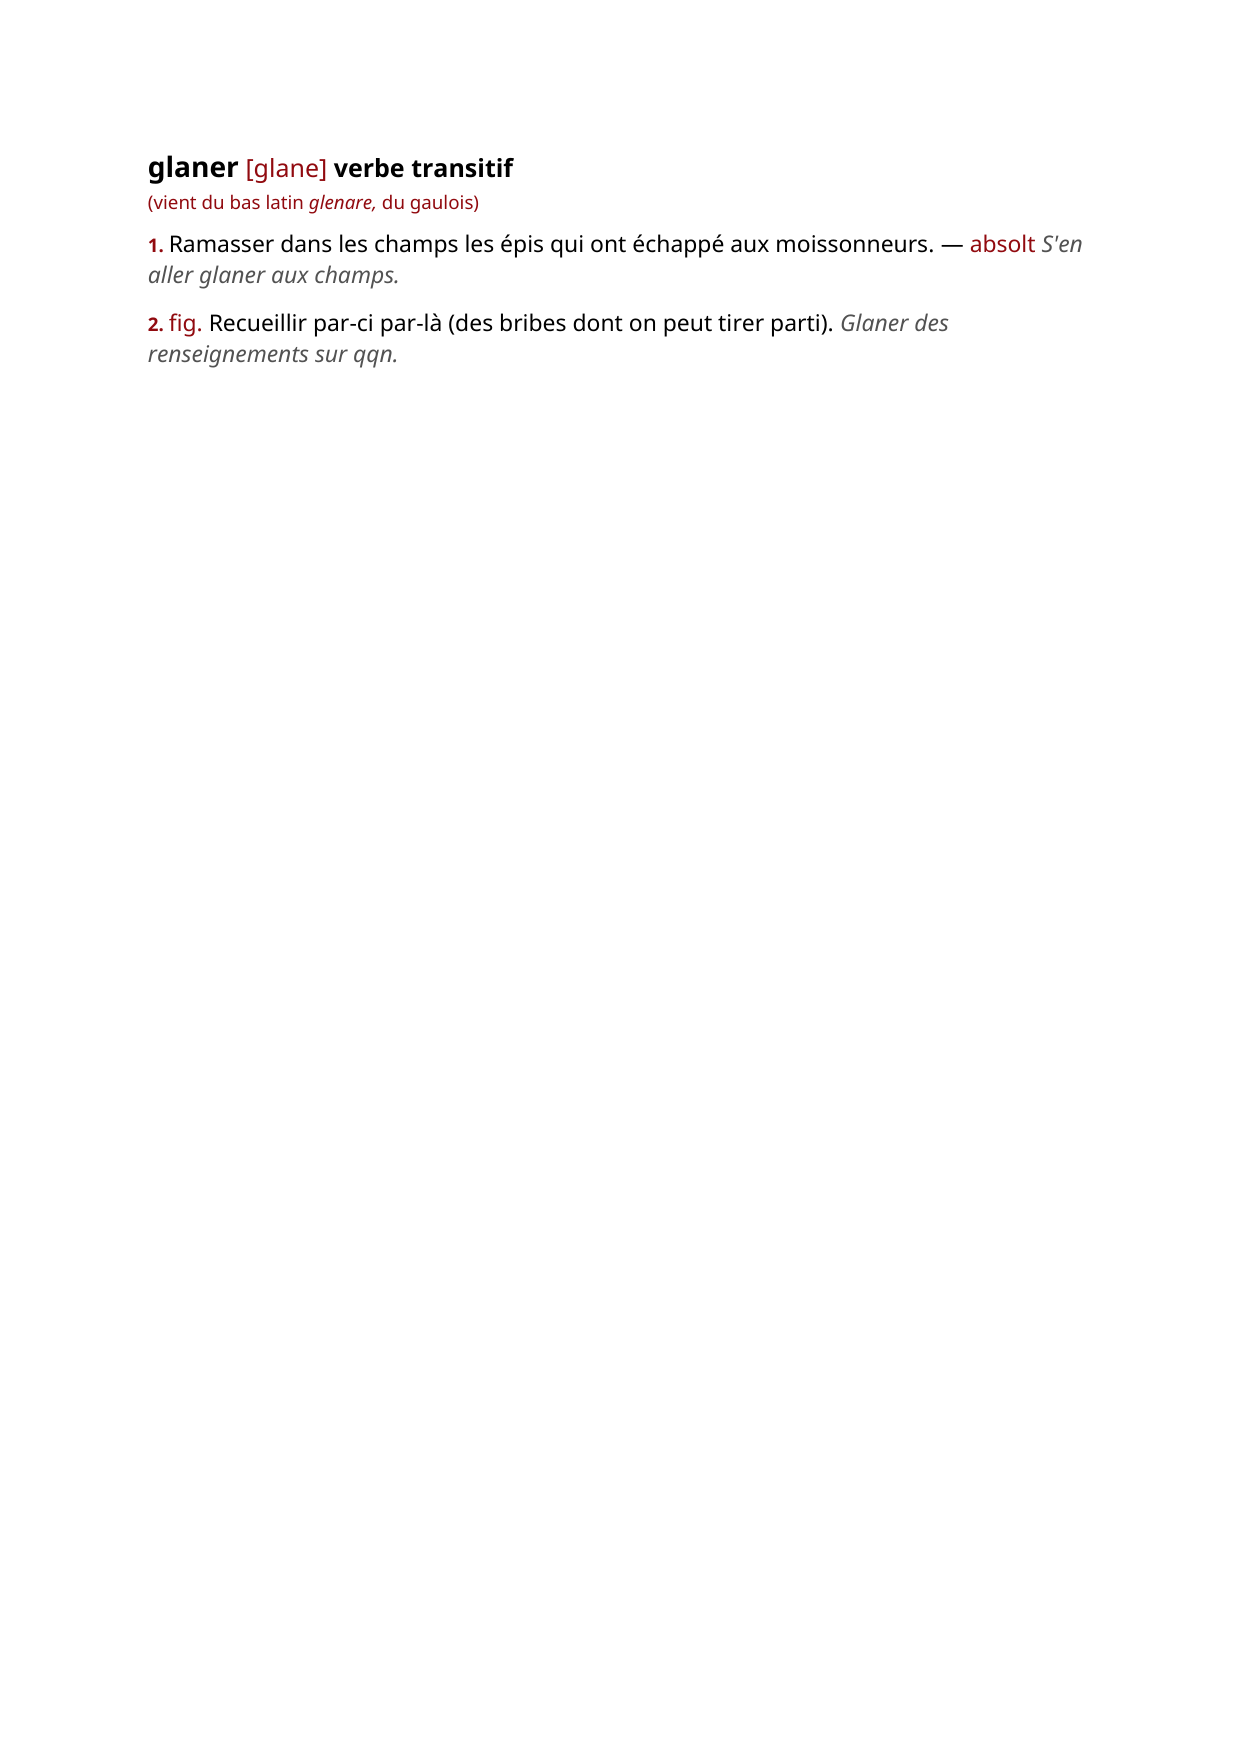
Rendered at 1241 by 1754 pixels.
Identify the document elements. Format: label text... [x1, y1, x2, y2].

text (vient du bas latin glenare, du gaulois) [148, 186, 1093, 215]
text glaner [glane] verbe transitif [148, 148, 1093, 186]
text 2. fig. Recueillir par﻿-ci par﻿-là (des bribes dont on peut tirer parti). Glaner des renseignements sur qqn. [148, 307, 1093, 369]
text 1. Ramasser dans les champs les épis qui ont échappé aux moissonneurs. — absolt S'en aller glaner aux champs. [148, 228, 1093, 290]
